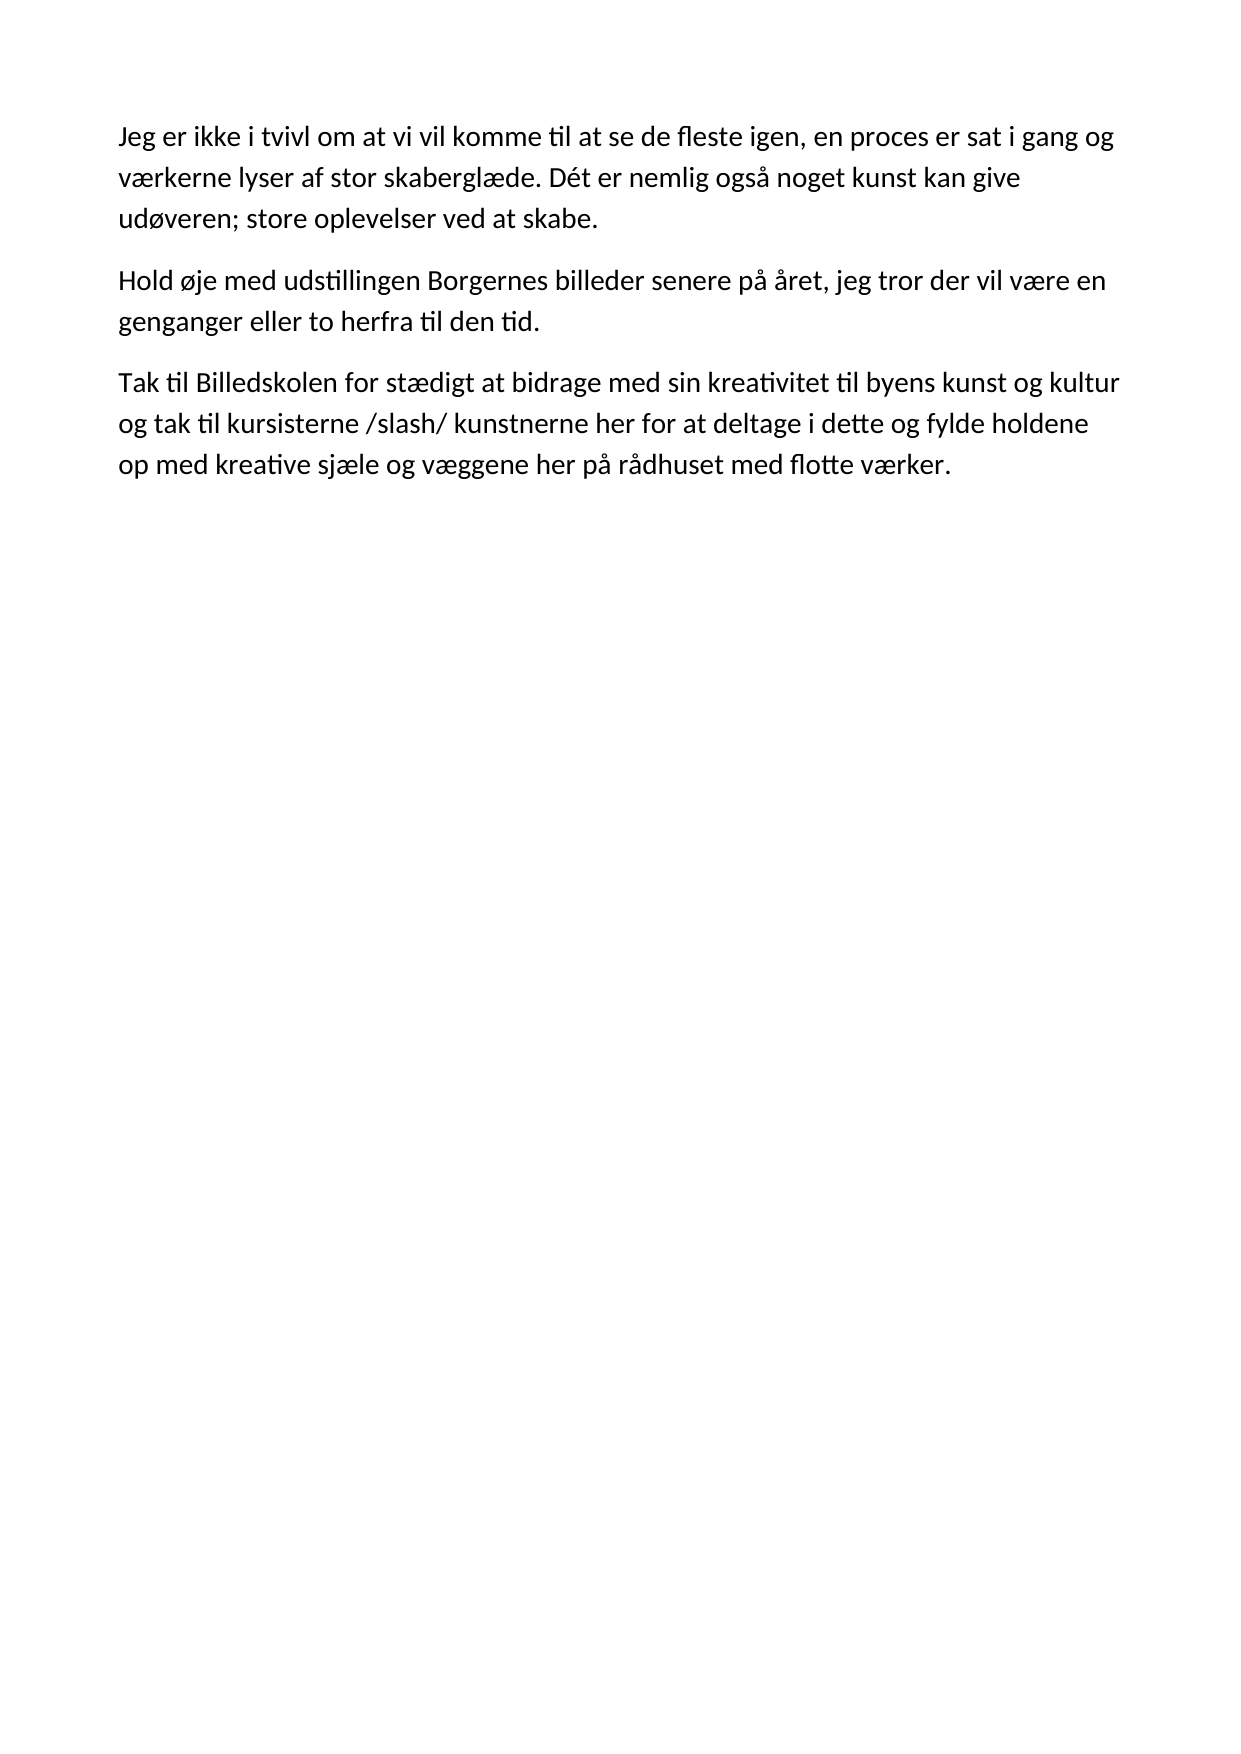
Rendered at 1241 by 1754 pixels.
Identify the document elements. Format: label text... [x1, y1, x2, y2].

text Tak til Billedskolen for stædigt at bidrage med sin kreativitet til byens kunst og kultur og tak til kursisterne /slash/ kunstnerne her for at deltage i dette og fylde holdene op med kreative sjæle og væggene her på rådhuset med flotte værker. [118, 364, 1122, 482]
text Hold øje med udstillingen Borgernes billeder senere på året, jeg tror der vil være en genganger eller to herfra til den tid. [118, 262, 1122, 338]
text Jeg er ikke i tvivl om at vi vil komme til at se de fleste igen, en proces er sat i gang og værkerne lyser af stor skaberglæde. Dét er nemlig også noget kunst kan give udøveren; store oplevelser ved at skabe. [118, 118, 1122, 236]
